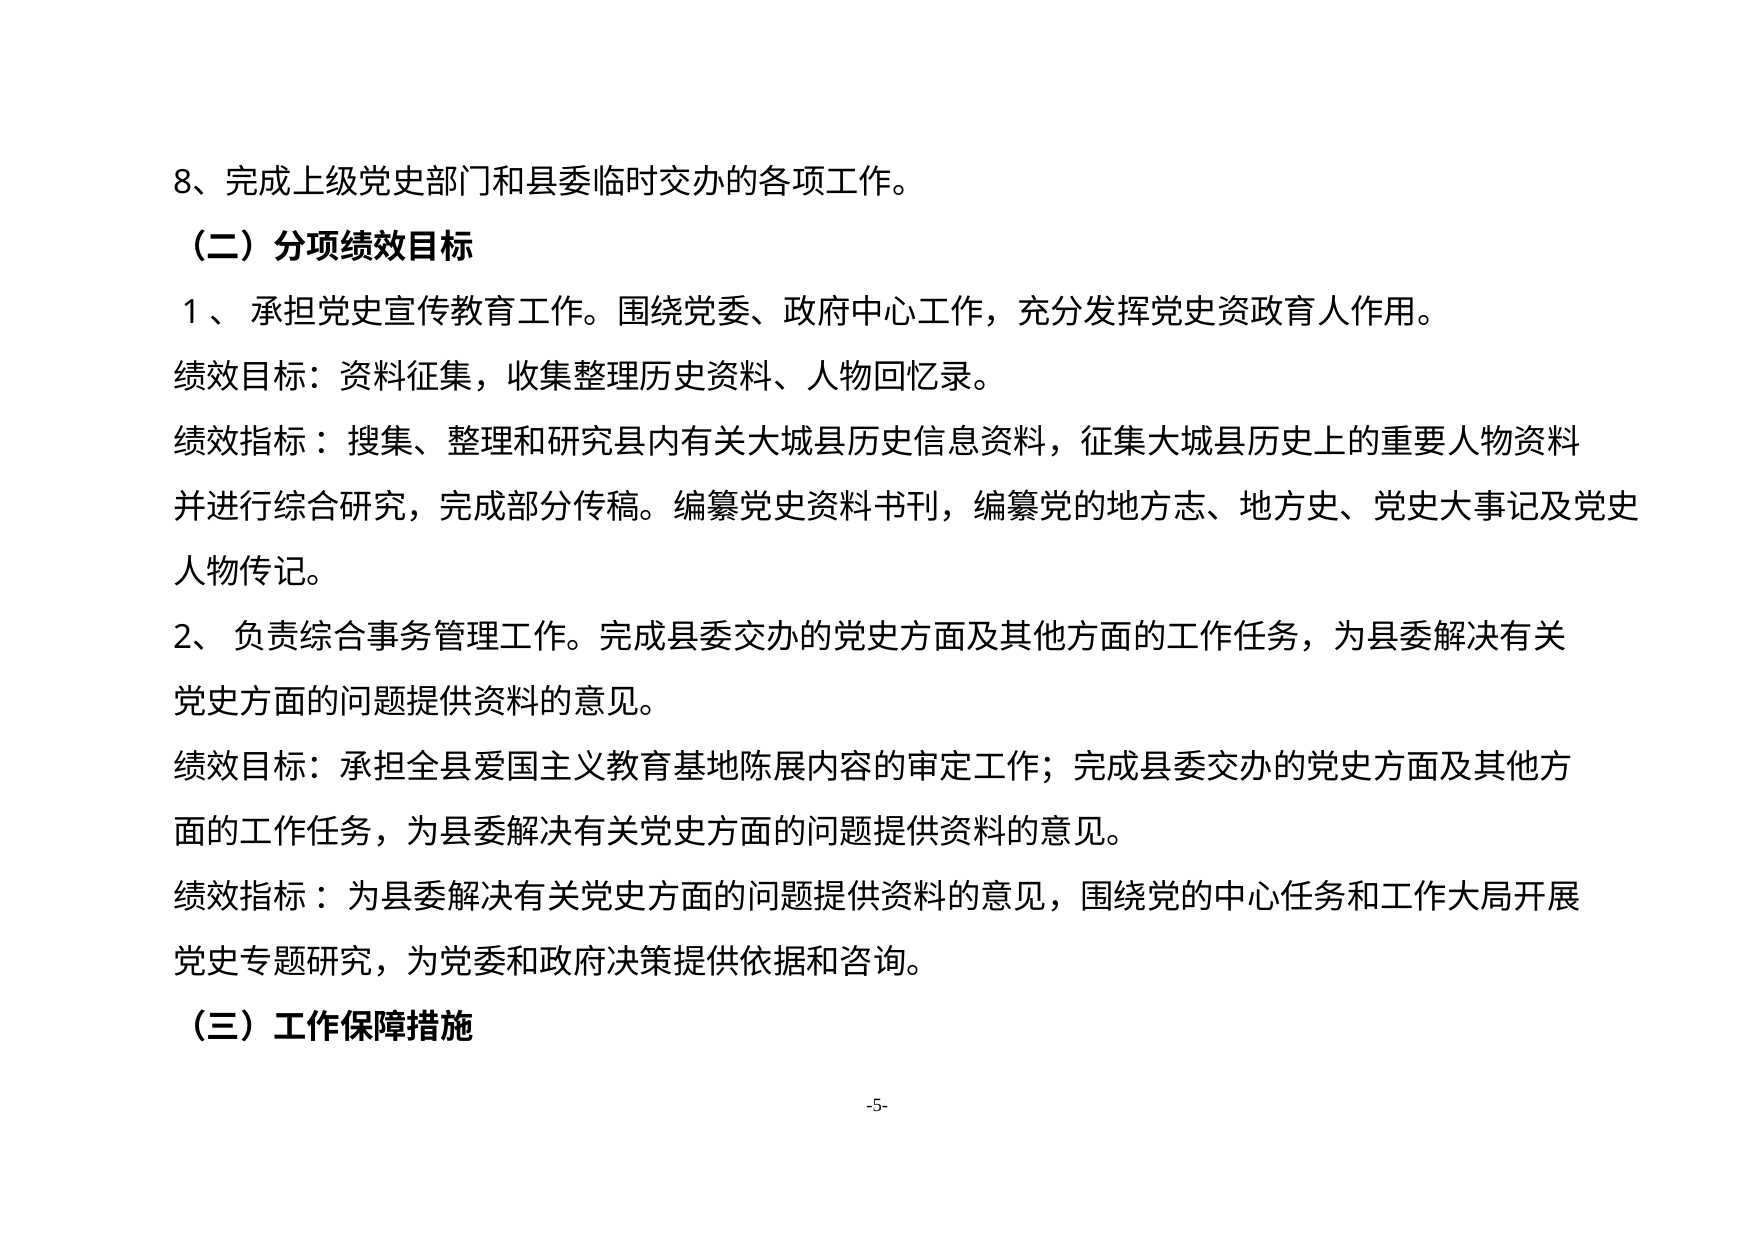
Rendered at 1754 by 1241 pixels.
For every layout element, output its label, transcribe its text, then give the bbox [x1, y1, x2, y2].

text （二）分项绩效目标 [106, 211, 1648, 276]
text 人物传记。 [106, 536, 1648, 601]
text 党史专题研究，为党委和政府决策提供依据和咨询。 [106, 926, 1648, 991]
text 绩效指标 ：为县委解决有关党史方面的问题提供资料的意见，围绕党的中心任务和工作大局开展 [106, 861, 1648, 926]
text 面的工作任务，为县委解决有关党史方面的问题提供资料的意见。 [106, 796, 1648, 861]
text 2、 负责综合事务管理工作。完成县委交办的党史方面及其他方面的工作任务，为县委解决有关 [106, 601, 1648, 666]
text 绩效目标：资料征集，收集整理历史资料、人物回忆录。 [106, 341, 1648, 406]
text 并进行综合研究，完成部分传稿。编纂党史资料书刊，编纂党的地方志、地方史、党史大事记及党史 [106, 471, 1648, 536]
text 绩效目标：承担全县爱国主义教育基地陈展内容的审定工作；完成县委交办的党史方面及其他方 [106, 731, 1648, 796]
text （三）工作保障措施 [106, 991, 1648, 1056]
text 绩效指标 ：搜集、整理和研究县内有关大城县历史信息资料，征集大城县历史上的重要人物资料 [106, 406, 1648, 471]
text 1 、 承担党史宣传教育工作。围绕党委、政府中心工作，充分发挥党史资政育人作用。 [106, 276, 1648, 341]
text 党史方面的问题提供资料的意见。 [106, 666, 1648, 731]
text 8、完成上级党史部门和县委临时交办的各项工作。 [106, 146, 1648, 211]
